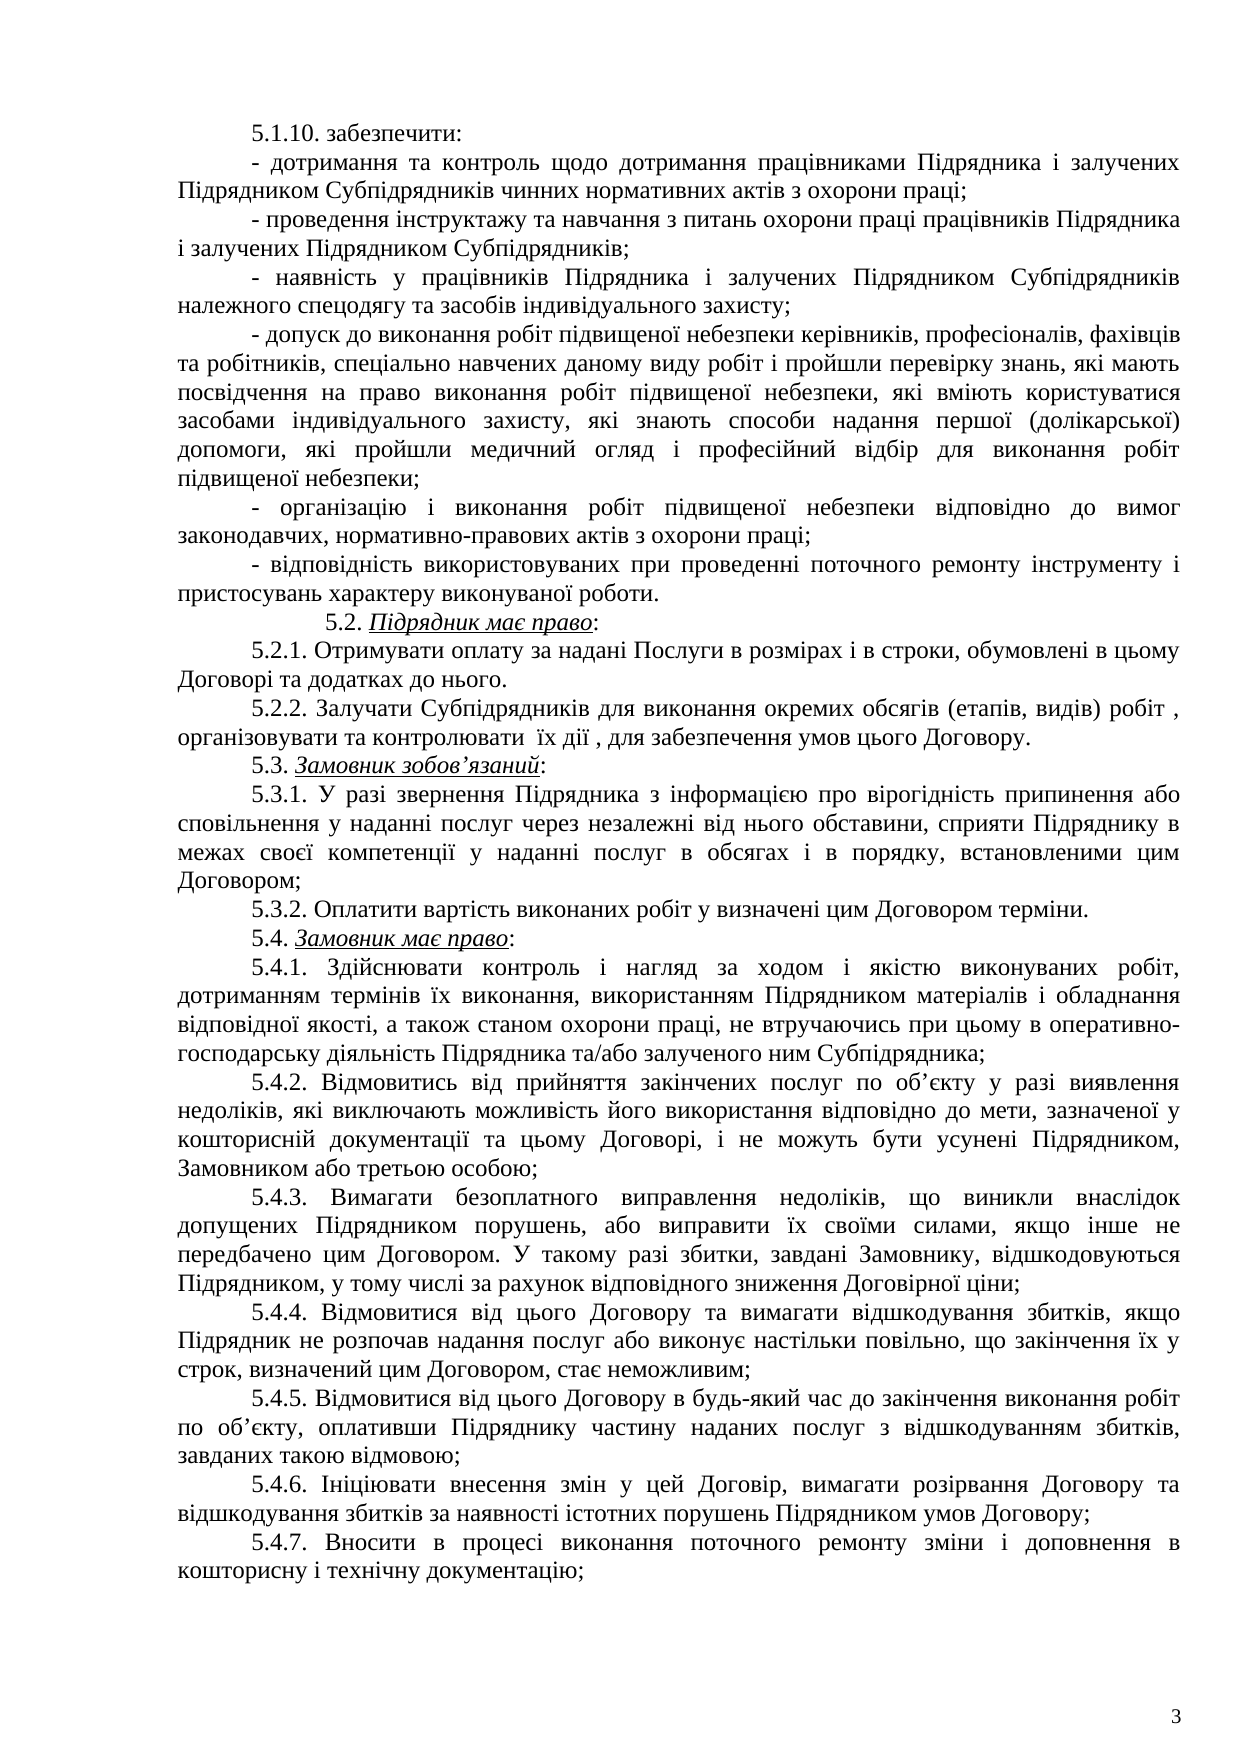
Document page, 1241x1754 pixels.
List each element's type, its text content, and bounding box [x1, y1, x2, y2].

list - проведення інструктажу та навчання з питань охорони праці працівників Підрядника і залучених Підрядником Субпідрядників; [177, 204, 1181, 262]
text 5.3.1. У разі звернення Підрядника з інформацією про вірогідність припинення або сповільнення у наданні послуг через незалежні від нього обставини, сприяти Підряднику в межах своєї компетенції у наданні послуг в обсягах і в порядку, встановленими цим Договором; [177, 779, 1181, 894]
text 5.3.2. Оплатити вартість виконаних робіт у визначені цим Договором терміни. [177, 894, 1181, 923]
text 5.4.4. Відмовитися від цього Договору та вимагати відшкодування збитків, якщо Підрядник не розпочав надання послуг або виконує настільки повільно, що закінчення їх у строк, визначений цим Договором, стає неможливим; [177, 1297, 1181, 1383]
text 5.4.3. Вимагати безоплатного виправлення недоліків, що виникли внаслідок допущених Підрядником порушень, або виправити їх своїми силами, якщо інше не передбачено цим Договором. У такому разі збитки, завдані Замовнику, відшкодовуються Підрядником, у тому числі за рахунок відповідного зниження Договірної ціни; [177, 1182, 1181, 1297]
list 5.2.2. Залучати Субпідрядників для виконання окремих обсягів (етапів, видів) робіт , організовувати та контролювати їх дії , для забезпечення умов цього Договору. [177, 693, 1181, 751]
list 5.1.10. забезпечити: [177, 118, 1181, 147]
text 5.3. Замовник зобов’язаний: [177, 751, 1181, 779]
list - допуск до виконання робіт підвищеної небезпеки керівників, професіоналів, фахівців та робітників, спеціально навчених даному виду робіт і пройшли перевірку знань, які мають посвідчення на право виконання робіт підвищеної небезпеки, які вміють користуватися засобами індивідуального захисту, які знають способи надання першої (долікарської) допомоги, які пройшли медичний огляд і професійний відбір для виконання робіт підвищеної небезпеки; [177, 319, 1181, 492]
text 5.4. Замовник має право: [177, 923, 1181, 952]
text 5.4.5. Відмовитися від цього Договору в будь-який час до закінчення виконання робіт по об’єкту, оплативши Підряднику частину наданих послуг з відшкодуванням збитків, завданих такою відмовою; [177, 1383, 1181, 1469]
text - дотримання та контроль щодо дотримання працівниками Підрядника і залучених Підрядником Субпідрядників чинних нормативних актів з охорони праці; [177, 147, 1181, 204]
text 5.2. Підрядник має право: [177, 607, 1181, 636]
text 5.4.6. Ініціювати внесення змін у цей Договір, вимагати розірвання Договору та відшкодування збитків за наявності істотних порушень Підрядником умов Договору; [177, 1469, 1181, 1527]
list 5.2.1. Отримувати оплату за надані Послуги в розмірах і в строки, обумовлені в цьому Договорі та додатках до нього. [177, 636, 1181, 693]
list - відповідність використовуваних при проведенні поточного ремонту інструменту і пристосувань характеру виконуваної роботи. [177, 549, 1181, 607]
list 5.4.1. Здійснювати контроль і нагляд за ходом і якістю виконуваних робіт, дотриманням термінів їх виконання, використанням Підрядником матеріалів і обладнання відповідної якості, а також станом охорони праці, не втручаючись при цьому в оперативно-господарську діяльність Підрядника та/або залученого ним Субпідрядника; [177, 952, 1181, 1067]
text 5.4.2. Відмовитись від прийняття закінчених послуг по об’єкту у разі виявлення недоліків, які виключають можливість його використання відповідно до мети, зазначеної у кошторисній документації та цьому Договорі, і не можуть бути усунені Підрядником, Замовником або третьою особою; [177, 1067, 1181, 1182]
list - наявність у працівників Підрядника і залучених Підрядником Субпідрядників належного спецодягу та засобів індивідуального захисту; [177, 262, 1181, 319]
list - організацію і виконання робіт підвищеної небезпеки відповідно до вимог законодавчих, нормативно-правових актів з охорони праці; [177, 492, 1181, 549]
list 5.4.7. Вносити в процесі виконання поточного ремонту зміни і доповнення в кошторисну і технічну документацію; [177, 1527, 1181, 1584]
